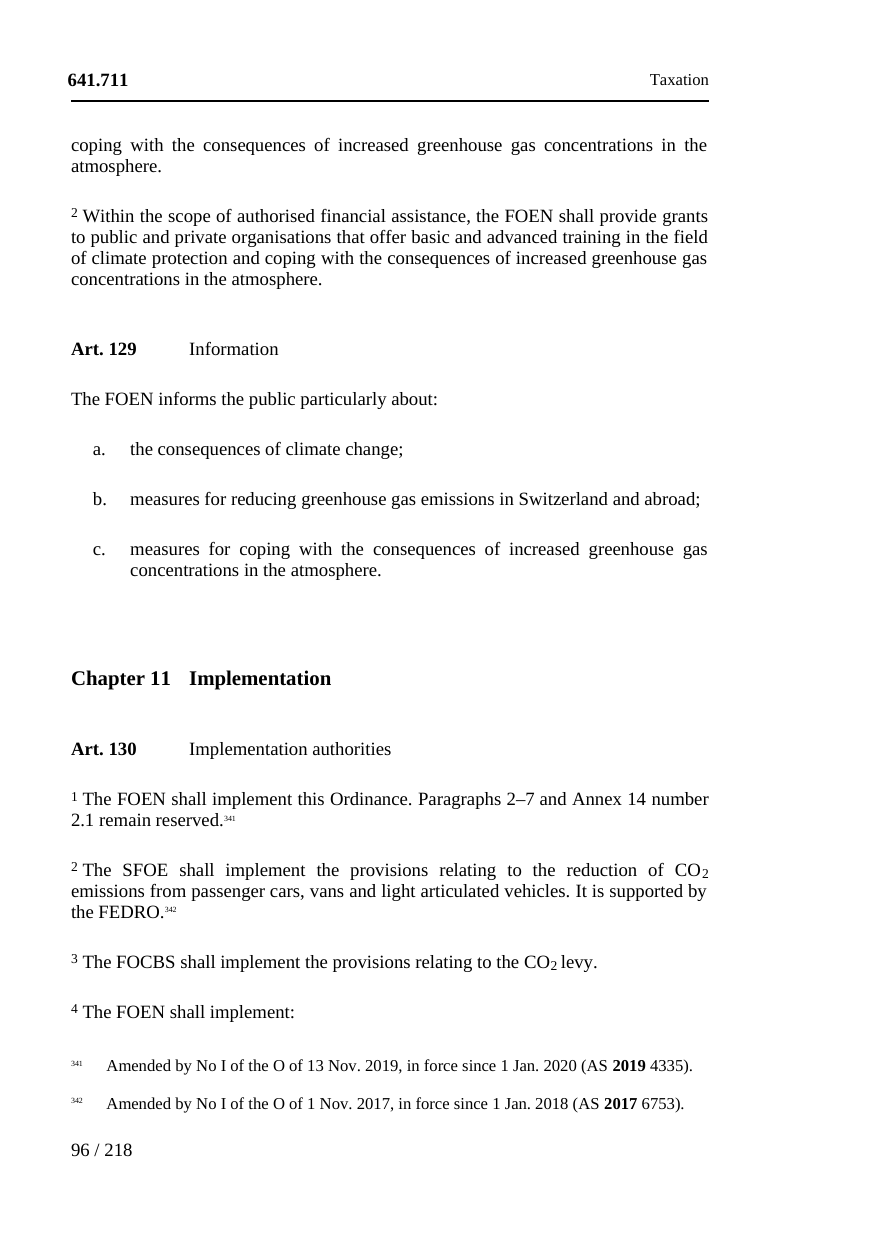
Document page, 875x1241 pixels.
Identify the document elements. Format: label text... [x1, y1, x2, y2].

subtitle Chapter 11 Implementation [71, 668, 709, 689]
text b. measures for reducing greenhouse gas emissions in Switzerland and abroad; [93, 489, 709, 510]
subtitle Art. 130 Implementation authorities [71, 739, 709, 760]
text 4 The FOEN shall implement: [71, 1002, 709, 1022]
text a. the consequences of climate change; [93, 439, 709, 460]
text c. measures for coping with the consequences of increased greenhouse gas concentrations in the atmosphere. [93, 539, 709, 581]
text 1 The FOEN shall implement this Ordinance. Paragraphs 2–7 and Annex 14 number 2.1 remain reserved. [71, 789, 709, 831]
text 2 Within the scope of authorised financial assistance, the FOEN shall provide grants to public and private organisations that offer basic and advanced training in the field of climate protection and coping with the consequences of increased greenhouse gas concentrations in the atmosphere. [71, 206, 709, 289]
text The FOEN informs the public particularly about: [71, 389, 709, 410]
subtitle Art. 129 Information [71, 339, 709, 360]
text 2 The SFOE shall implement the provisions relating to the reduction of CO2 emissions from passenger cars, vans and light articulated vehicles. It is supported by the FEDRO. [71, 860, 709, 922]
text 3 The FOCBS shall implement the provisions relating to the CO2 levy. [71, 952, 709, 972]
